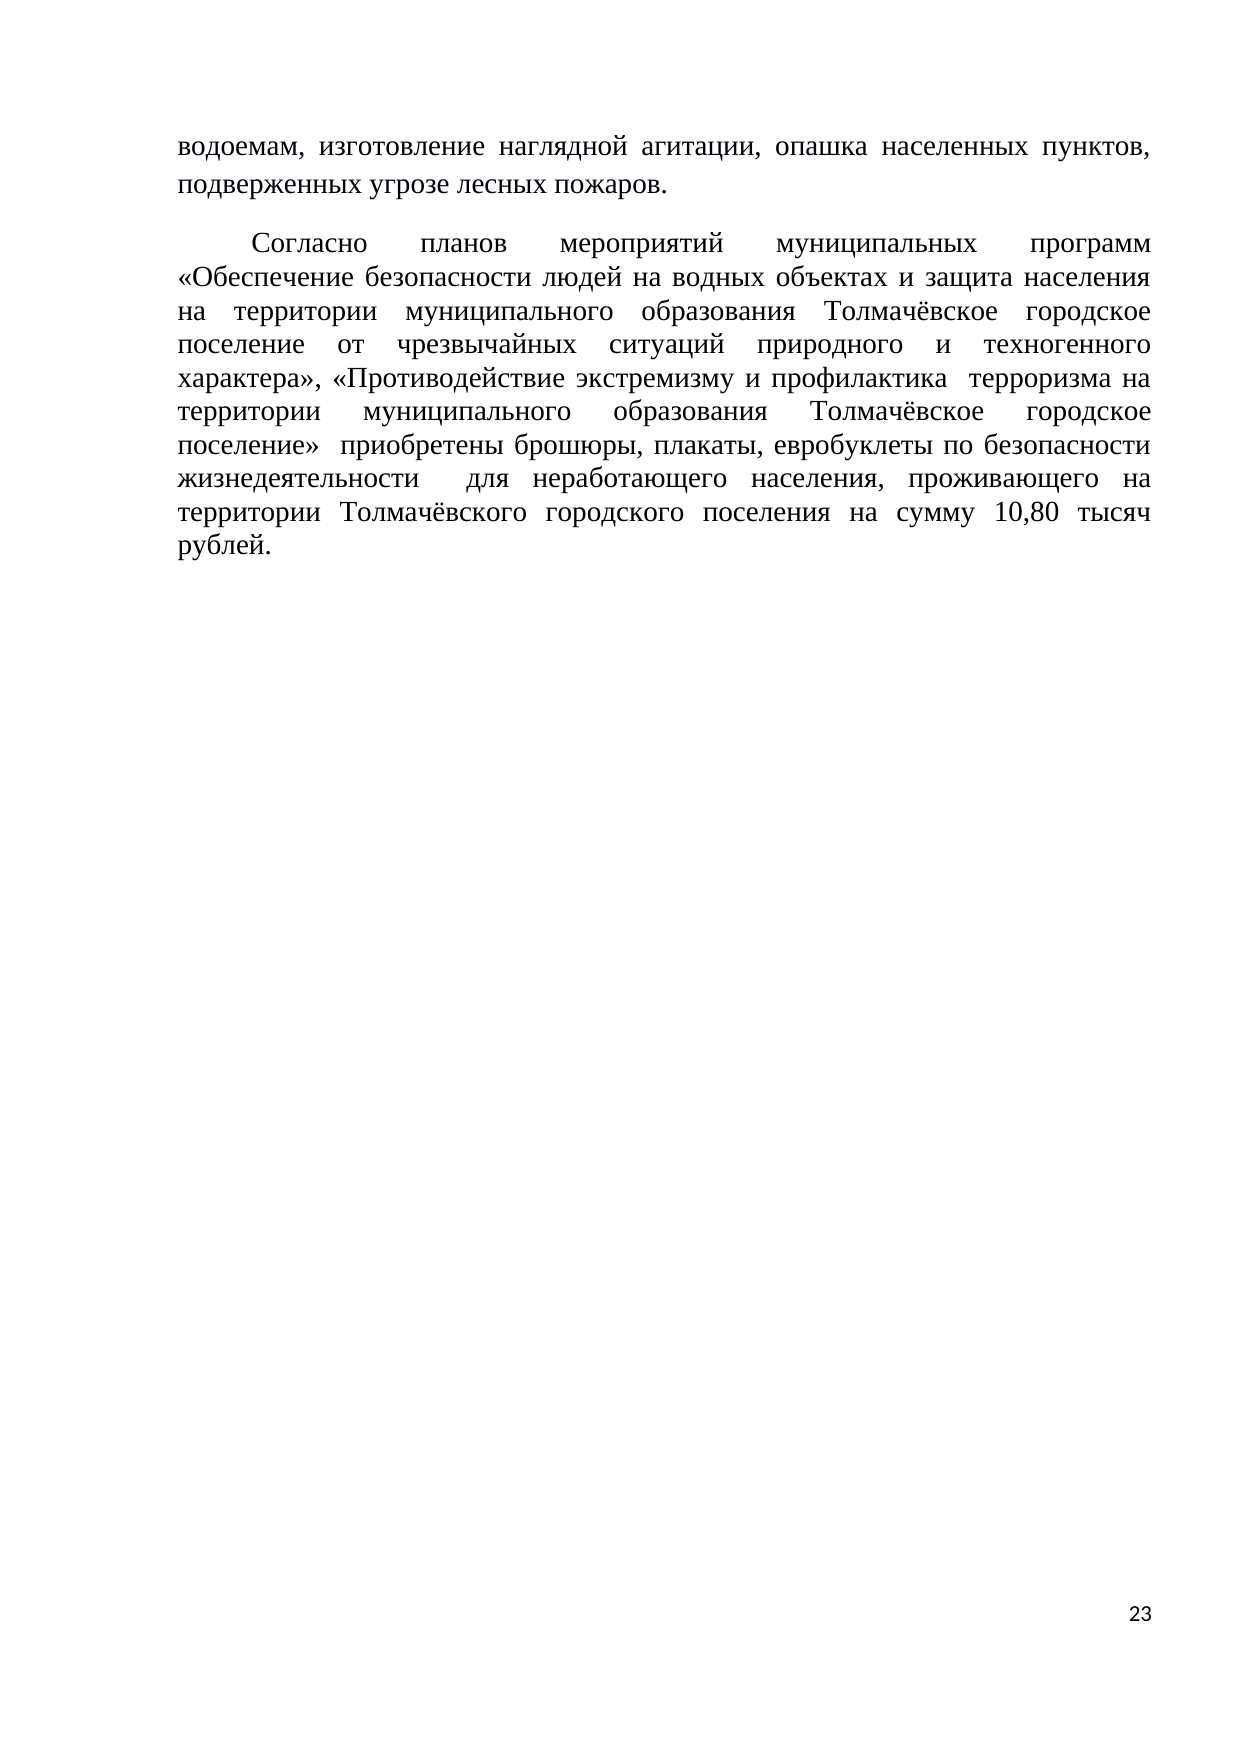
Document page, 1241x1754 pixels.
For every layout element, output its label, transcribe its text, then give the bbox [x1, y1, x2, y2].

list Согласно планов мероприятий муниципальных программ «Обеспечение безопасности людей на водных объектах и защита населения на территории муниципального образования Толмачёвское городское поселение от чрезвычайных ситуаций природного и техногенного характера», «Противодействие экстремизму и профилактика терроризма на территории муниципального образования Толмачёвское городское поселение» приобретены брошюры, плакаты, евробуклеты по безопасности жизнедеятельности для неработающего населения, проживающего на территории Толмачёвского городского поселения на сумму 10,80 тысяч рублей. [177, 226, 1152, 561]
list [177, 128, 1152, 200]
